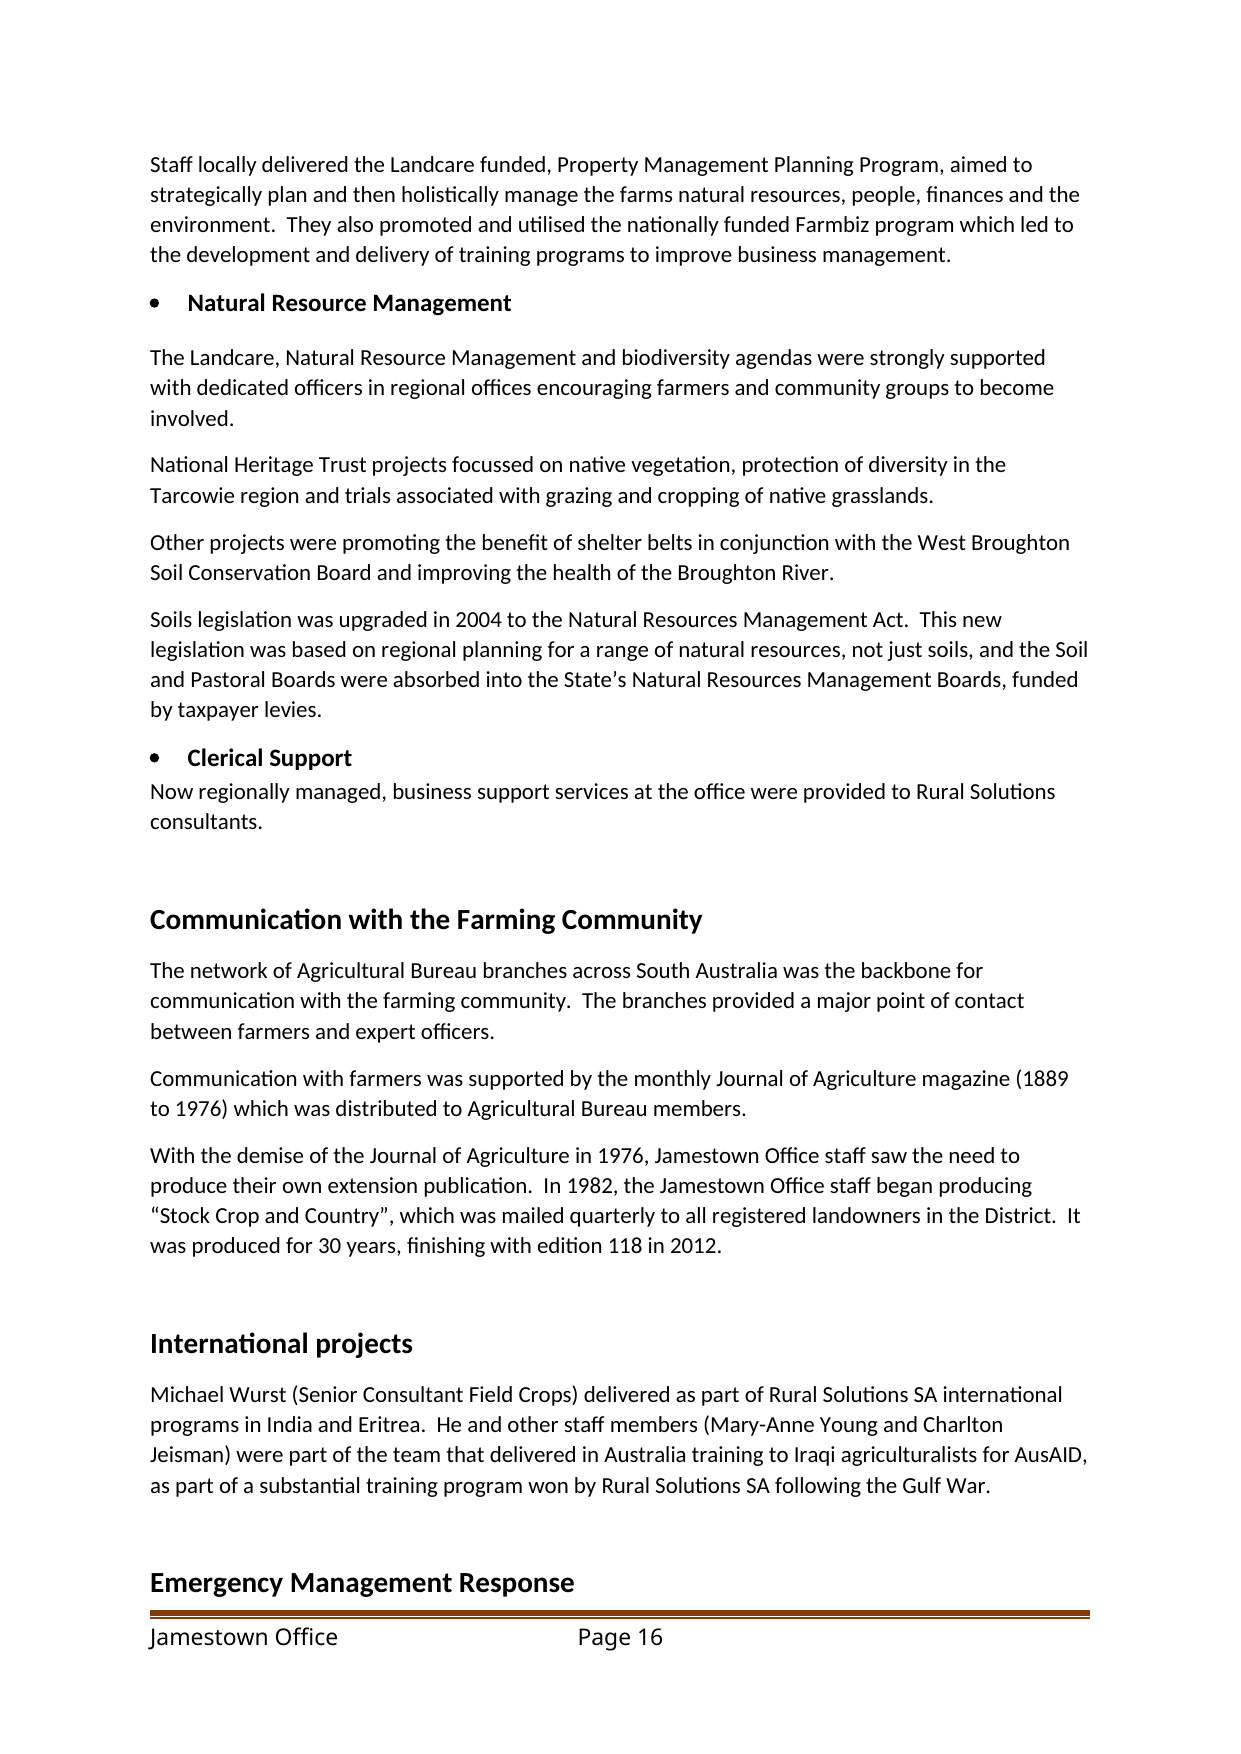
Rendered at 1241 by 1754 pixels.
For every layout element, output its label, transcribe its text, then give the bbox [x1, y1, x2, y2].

text Now regionally managed, business support services at the office were provided to Rural Solutions consultants. [150, 777, 1090, 836]
text The network of Agricultural Bureau branches across South Australia was the backbone for communication with the farming community. The branches provided a major point of contact between farmers and expert officers. [150, 956, 1090, 1045]
text Communication with farmers was supported by the monthly Journal of Agriculture magazine (1889 to 1976) which was distributed to Agricultural Bureau members. [150, 1064, 1090, 1122]
text National Heritage Trust projects focussed on native vegetation, protection of diversity in the Tarcowie region and trials associated with grazing and cropping of native grasslands. [150, 451, 1090, 509]
text Other projects were promoting the benefit of shelter belts in conjunction with the West Broughton Soil Conservation Board and improving the health of the Broughton River. [150, 528, 1090, 586]
text Michael Wurst (Senior Consultant Field Crops) delivered as part of Rural Solutions SA international programs in India and Eritrea. He and other staff members (Mary-Anne Young and Charlton Jeisman) were part of the team that delivered in Australia training to Iraqi agriculturalists for AusAID, as part of a substantial training program won by Rural Solutions SA following the Gulf War. [150, 1380, 1090, 1499]
list Clerical Support [150, 742, 1090, 773]
text Emergency Management Response [150, 1564, 1090, 1600]
text Communication with the Farming Community [150, 901, 1090, 937]
text Staff locally delivered the Landcare funded, Property Management Planning Program, aimed to strategically plan and then holistically manage the farms natural resources, people, finances and the environment. They also promoted and utilised the nationally funded Farmbiz program which led to the development and delivery of training programs to improve business management. [150, 150, 1090, 269]
text International projects [150, 1325, 1090, 1361]
text The Landcare, Natural Resource Management and biodiversity agendas were strongly supported with dedicated officers in regional offices encouraging farmers and community groups to become involved. [150, 343, 1090, 432]
text With the demise of the Journal of Agriculture in 1976, Jamestown Office staff saw the need to produce their own extension publication. In 1982, the Jamestown Office staff began producing “Stock Crop and Country”, which was mailed quarterly to all registered landowners in the District. It was produced for 30 years, finishing with edition 118 in 2012. [150, 1141, 1090, 1259]
text Soils legislation was upgraded in 2004 to the Natural Resources Management Act. This new legislation was based on regional planning for a range of natural resources, not just soils, and the Soil and Pastoral Boards were absorbed into the State’s Natural Resources Management Boards, funded by taxpayer levies. [150, 605, 1090, 723]
list Natural Resource Management [150, 287, 1090, 318]
